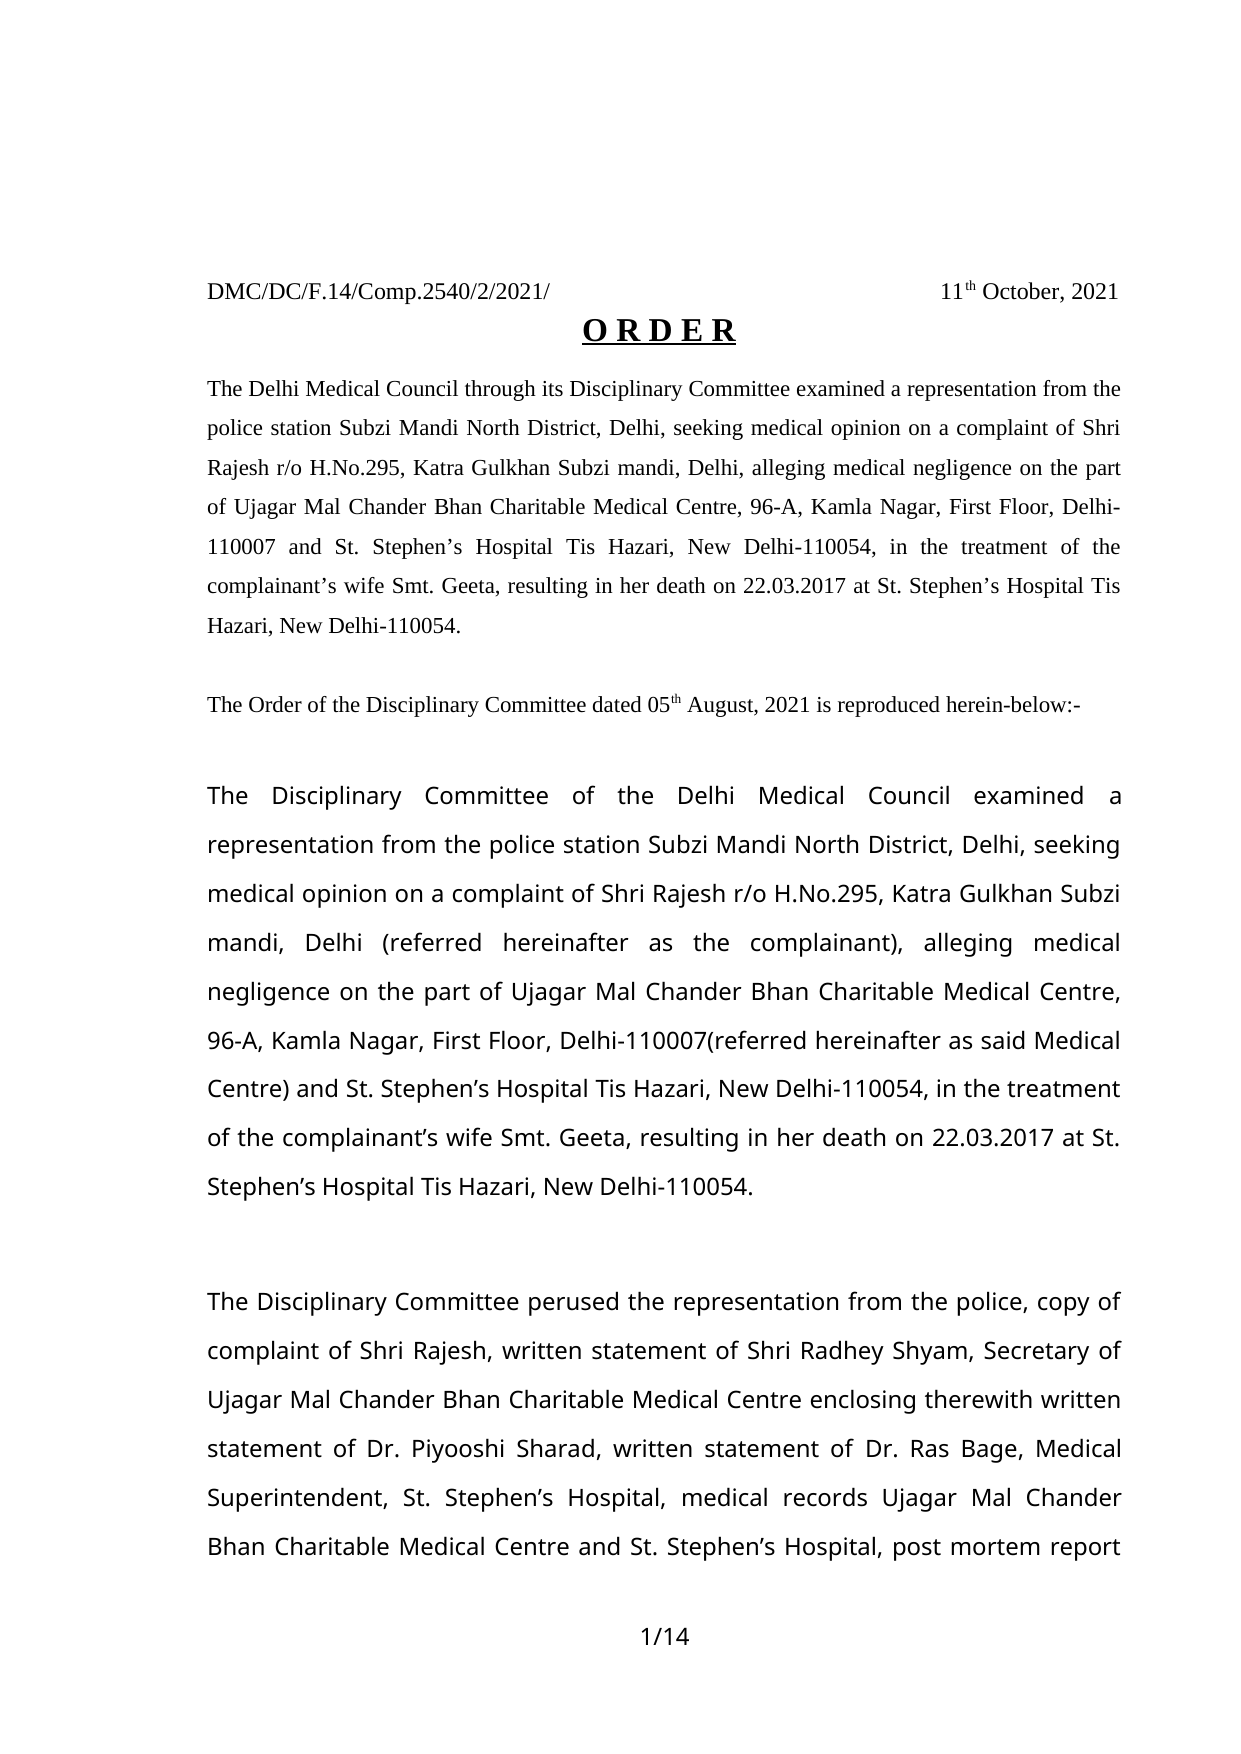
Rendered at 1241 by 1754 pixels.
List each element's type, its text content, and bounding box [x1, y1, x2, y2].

list The Order of the Disciplinary Committee dated 05th August, 2021 is reproduced herein-below:- [207, 691, 1122, 717]
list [207, 1285, 1122, 1562]
text DMC/DC/F.14/Comp.2540/2/2021/ 11th October, 2021 O R D E R [207, 277, 1122, 348]
list The Disciplinary Committee of the Delhi Medical Council examined a representation from the police station Subzi Mandi North District, Delhi, seeking medical opinion on a complaint of Shri Rajesh r/o H.No.295, Katra Gulkhan Subzi mandi, Delhi (referred hereinafter as the complainant), alleging medical negligence on the part of Ujagar Mal Chander Bhan Charitable Medical Centre, 96-A, Kamla Nagar, First Floor, Delhi-110007(referred hereinafter as said Medical Centre) and St. Stephen’s Hospital Tis Hazari, New Delhi-110054, in the treatment of the complainant’s wife Smt. Geeta, resulting in her death on 22.03.2017 at St. Stephen’s Hospital Tis Hazari, New Delhi-110054. [207, 779, 1122, 1203]
list The Delhi Medical Council through its Disciplinary Committee examined a representation from the police station Subzi Mandi North District, Delhi, seeking medical opinion on a complaint of Shri Rajesh r/o H.No.295, Katra Gulkhan Subzi mandi, Delhi, alleging medical negligence on the part of Ujagar Mal Chander Bhan Charitable Medical Centre, 96-A, Kamla Nagar, First Floor, Delhi-110007 and St. Stephen’s Hospital Tis Hazari, New Delhi-110054, in the treatment of the complainant’s wife Smt. Geeta, resulting in her death on 22.03.2017 at St. Stephen’s Hospital Tis Hazari, New Delhi-110054. [207, 375, 1122, 638]
